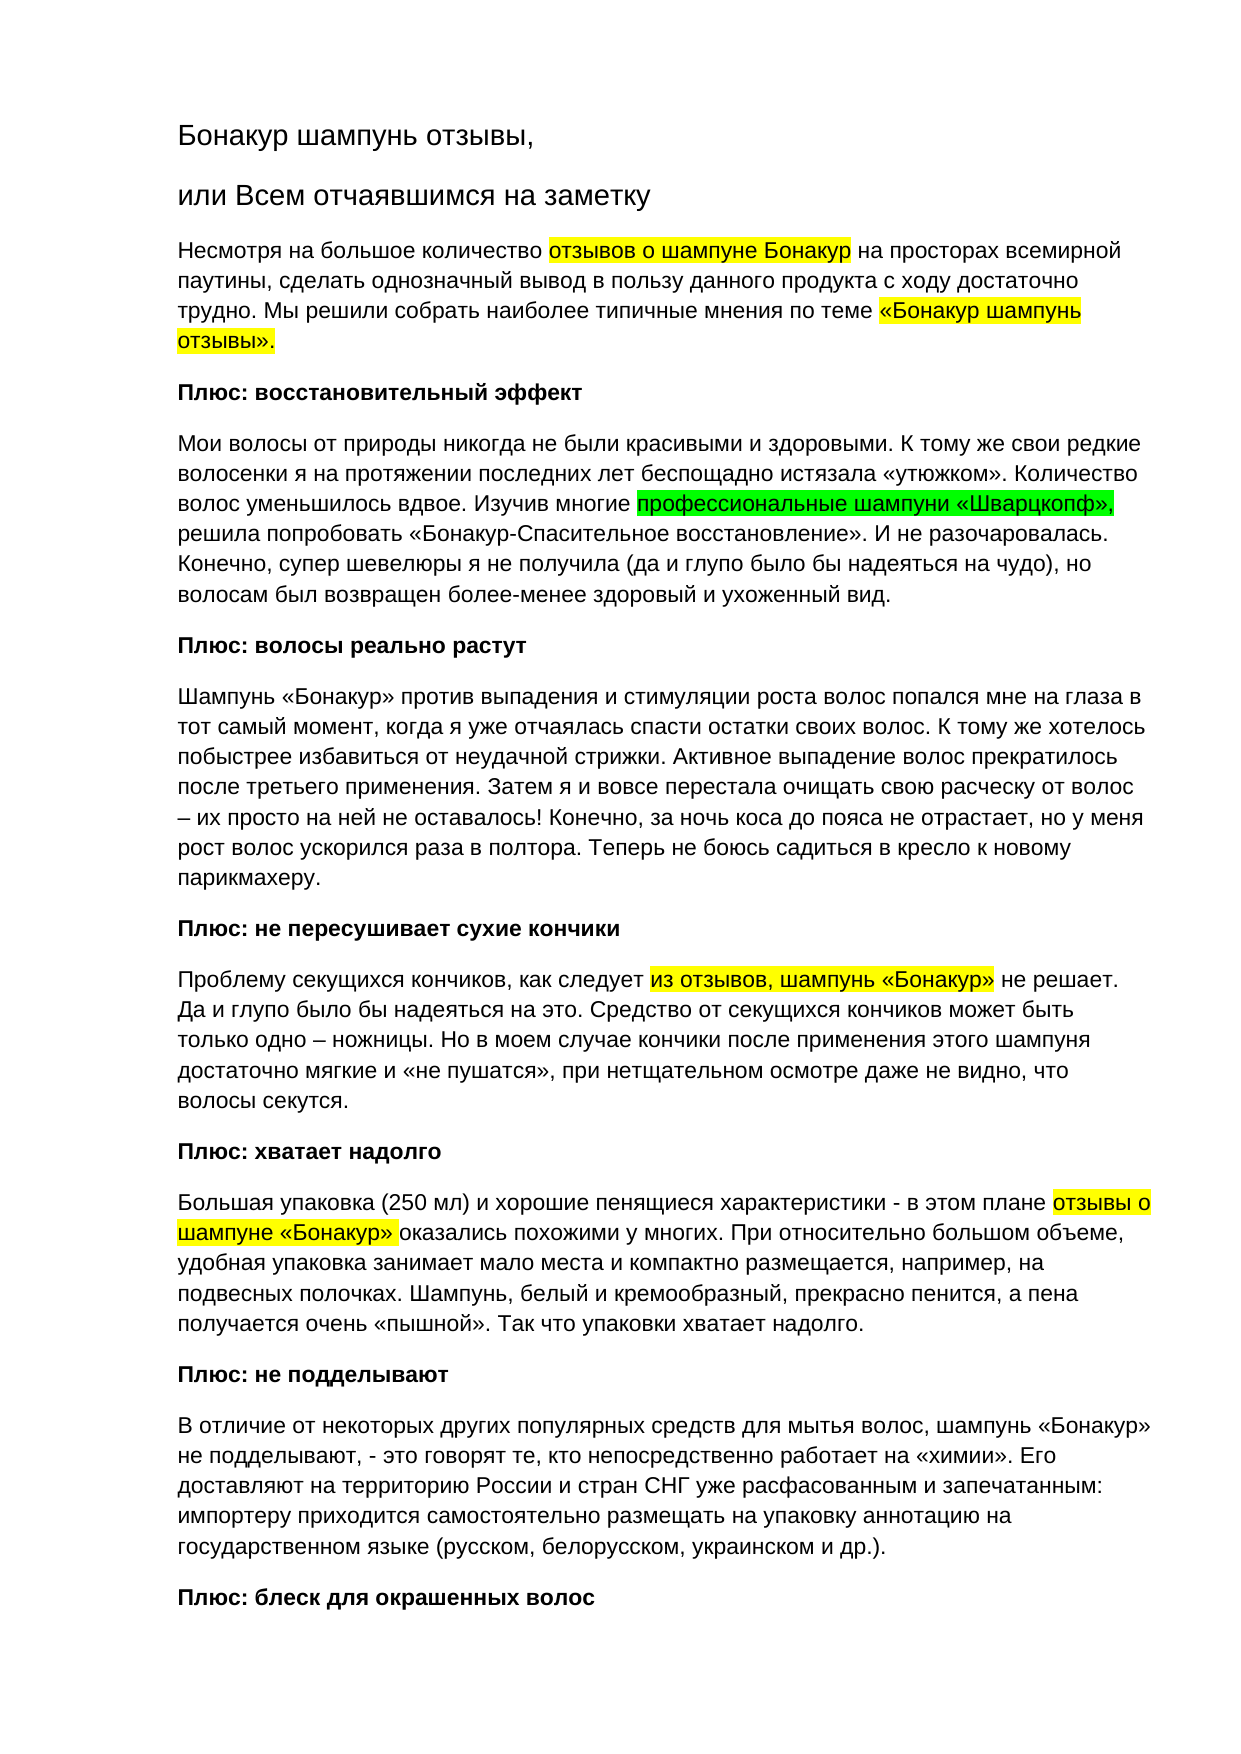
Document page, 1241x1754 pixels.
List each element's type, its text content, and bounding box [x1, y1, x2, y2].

text Плюс: не пересушивает сухие кончики [177, 915, 1152, 941]
text Шампунь «Бонакур» против выпадения и стимуляции роста волос попался мне на глаза в тот самый момент, когда я уже отчаялась спасти остатки своих волос. К тому же хотелось побыстрее избавиться от неудачной стрижки. Активное выпадение волос прекратилось после третьего применения. Затем я и вовсе перестала очищать свою расческу от волос – их просто на ней не оставалось! Конечно, за ночь коса до пояса не отрастает, но у меня рост волос ускорился раза в полтора. Теперь не боюсь садиться в кресло к новому парикмахеру. [177, 683, 1152, 890]
text Плюс: блеск для окрашенных волос [177, 1584, 1152, 1610]
text Проблему секущихся кончиков, как следует из отзывов, шампунь «Бонакур» не решает. Да и глупо было бы надеяться на это. Средство от секущихся кончиков может быть только одно – ножницы. Но в моем случае кончики после применения этого шампуня достаточно мягкие и «не пушатся», при нетщательном осмотре даже не видно, что волосы секутся. [177, 966, 1152, 1113]
text Плюс: восстановительный эффект [177, 378, 1152, 405]
text Несмотря на большое количество отзывов о шампуне Бонакур на просторах всемирной паутины, сделать однозначный вывод в пользу данного продукта с ходу достаточно трудно. Мы решили собрать наиболее типичные мнения по теме «Бонакур шампунь отзывы». [177, 237, 1152, 354]
text или Всем отчаявшимся на заметку [177, 177, 1152, 211]
text В отличие от некоторых других популярных средств для мытья волос, шампунь «Бонакур» не подделывают, - это говорят те, кто непосредственно работает на «химии». Его доставляют на территорию России и стран СНГ уже расфасованным и запечатанным: импортеру приходится самостоятельно размещать на упаковку аннотацию на государственном языке (русском, белорусском, украинском и др.). [177, 1412, 1152, 1559]
text Плюс: не подделывают [177, 1361, 1152, 1387]
text Бонакур шампунь отзывы, [177, 118, 1152, 152]
text Большая упаковка (250 мл) и хорошие пенящиеся характеристики - в этом плане отзывы о шампуне «Бонакур» оказались похожими у многих. При относительно большом объеме, удобная упаковка занимает мало места и компактно размещается, например, на подвесных полочках. Шампунь, белый и кремообразный, прекрасно пенится, а пена получается очень «пышной». Так что упаковки хватает надолго. [177, 1189, 1152, 1336]
text Плюс: хватает надолго [177, 1138, 1152, 1164]
text Плюс: волосы реально растут [177, 632, 1152, 658]
text Мои волосы от природы никогда не были красивыми и здоровыми. К тому же свои редкие волосенки я на протяжении последних лет беспощадно истязала «утюжком». Количество волос уменьшилось вдвое. Изучив многие профессиональные шампуни «Шварцкопф», решила попробовать «Бонакур-Спасительное восстановление». И не разочаровалась. Конечно, супер шевелюры я не получила (да и глупо было бы надеяться на чудо), но волосам был возвращен более-менее здоровый и ухоженный вид. [177, 429, 1152, 607]
